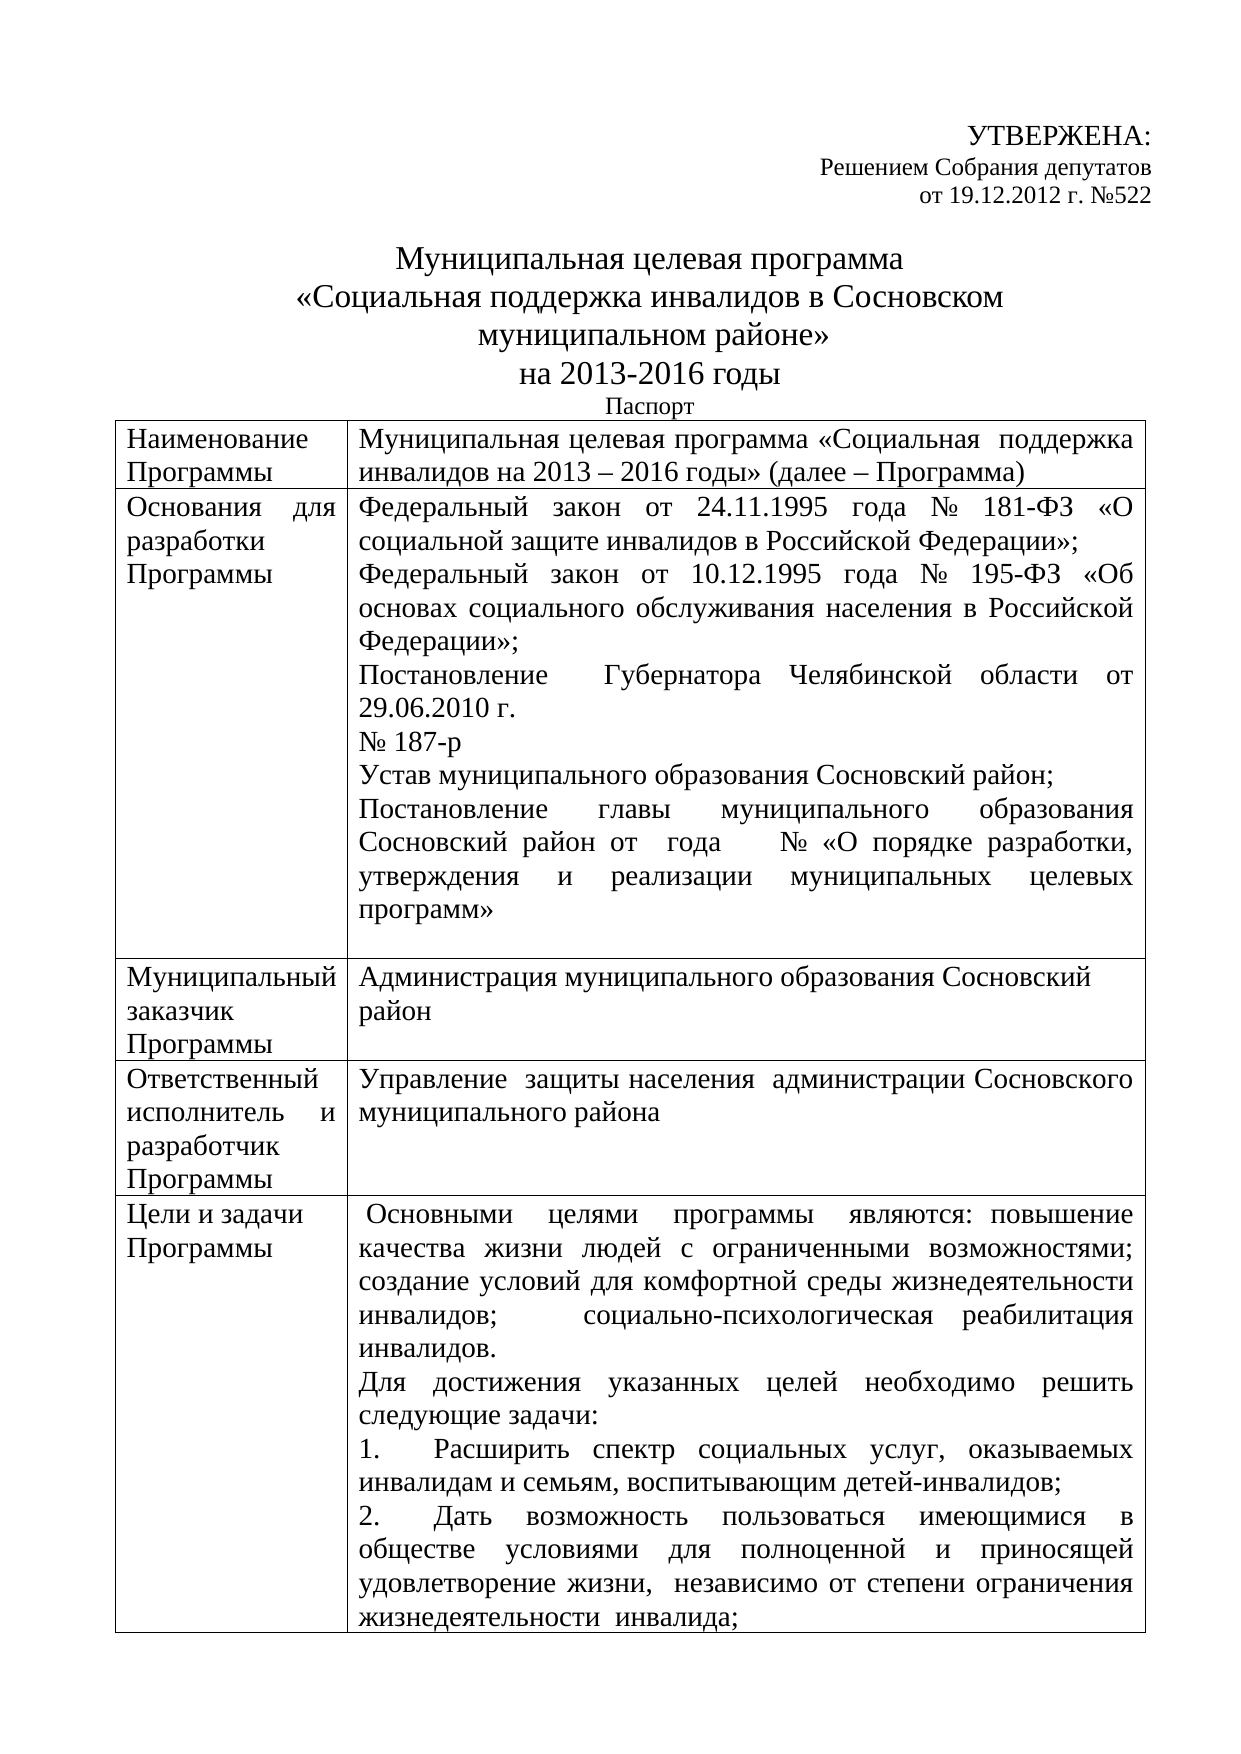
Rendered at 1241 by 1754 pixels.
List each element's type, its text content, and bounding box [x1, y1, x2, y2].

table_cell Управление защиты населения администрации Сосновского муниципального района [348, 1061, 1145, 1195]
subtitle муниципальном районе» [148, 314, 1152, 353]
table_header Муниципальная целевая программа «Социальная поддержка инвалидов на 2013 – 2016 годы» (далее – Программа) [348, 421, 1145, 488]
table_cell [348, 1196, 1145, 1632]
text Паспорт [148, 391, 1152, 420]
text от 19.12.2012 г. №522 [148, 180, 1152, 209]
table_cell Федеральный закон от 24.11.1995 года № 181-ФЗ «О социальной защите инвалидов в Российской Федерации»; Федеральный закон от 10.12.1995 года № 195-ФЗ «Об основах социального обслуживания населения в Российской Федерации»; Постановление Губернатора Челябинской области от 29.06.2010 г. № 187-р Устав муниципального образования Сосновский район; Постановление главы муниципального образования Сосновский район от года № «О порядке разработки, утверждения и реализации муниципальных целевых программ» [348, 489, 1145, 958]
table_cell Ответственный исполнитель и разработчик Программы [116, 1061, 347, 1195]
subtitle Муниципальная целевая программа «Социальная поддержка инвалидов в Сосновском [148, 238, 1152, 314]
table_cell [116, 1196, 347, 1632]
table_header Наименование Программы [116, 421, 347, 488]
table_cell Основания для разработки Программы [116, 489, 347, 958]
table_cell Администрация муниципального образования Сосновский район [348, 959, 1145, 1060]
subtitle УТВЕРЖЕНА: [148, 118, 1152, 152]
table_cell Муниципальный заказчик Программы [116, 959, 347, 1060]
subtitle на 2013-2016 годы [148, 353, 1152, 391]
text Решением Собрания депутатов [148, 152, 1152, 180]
